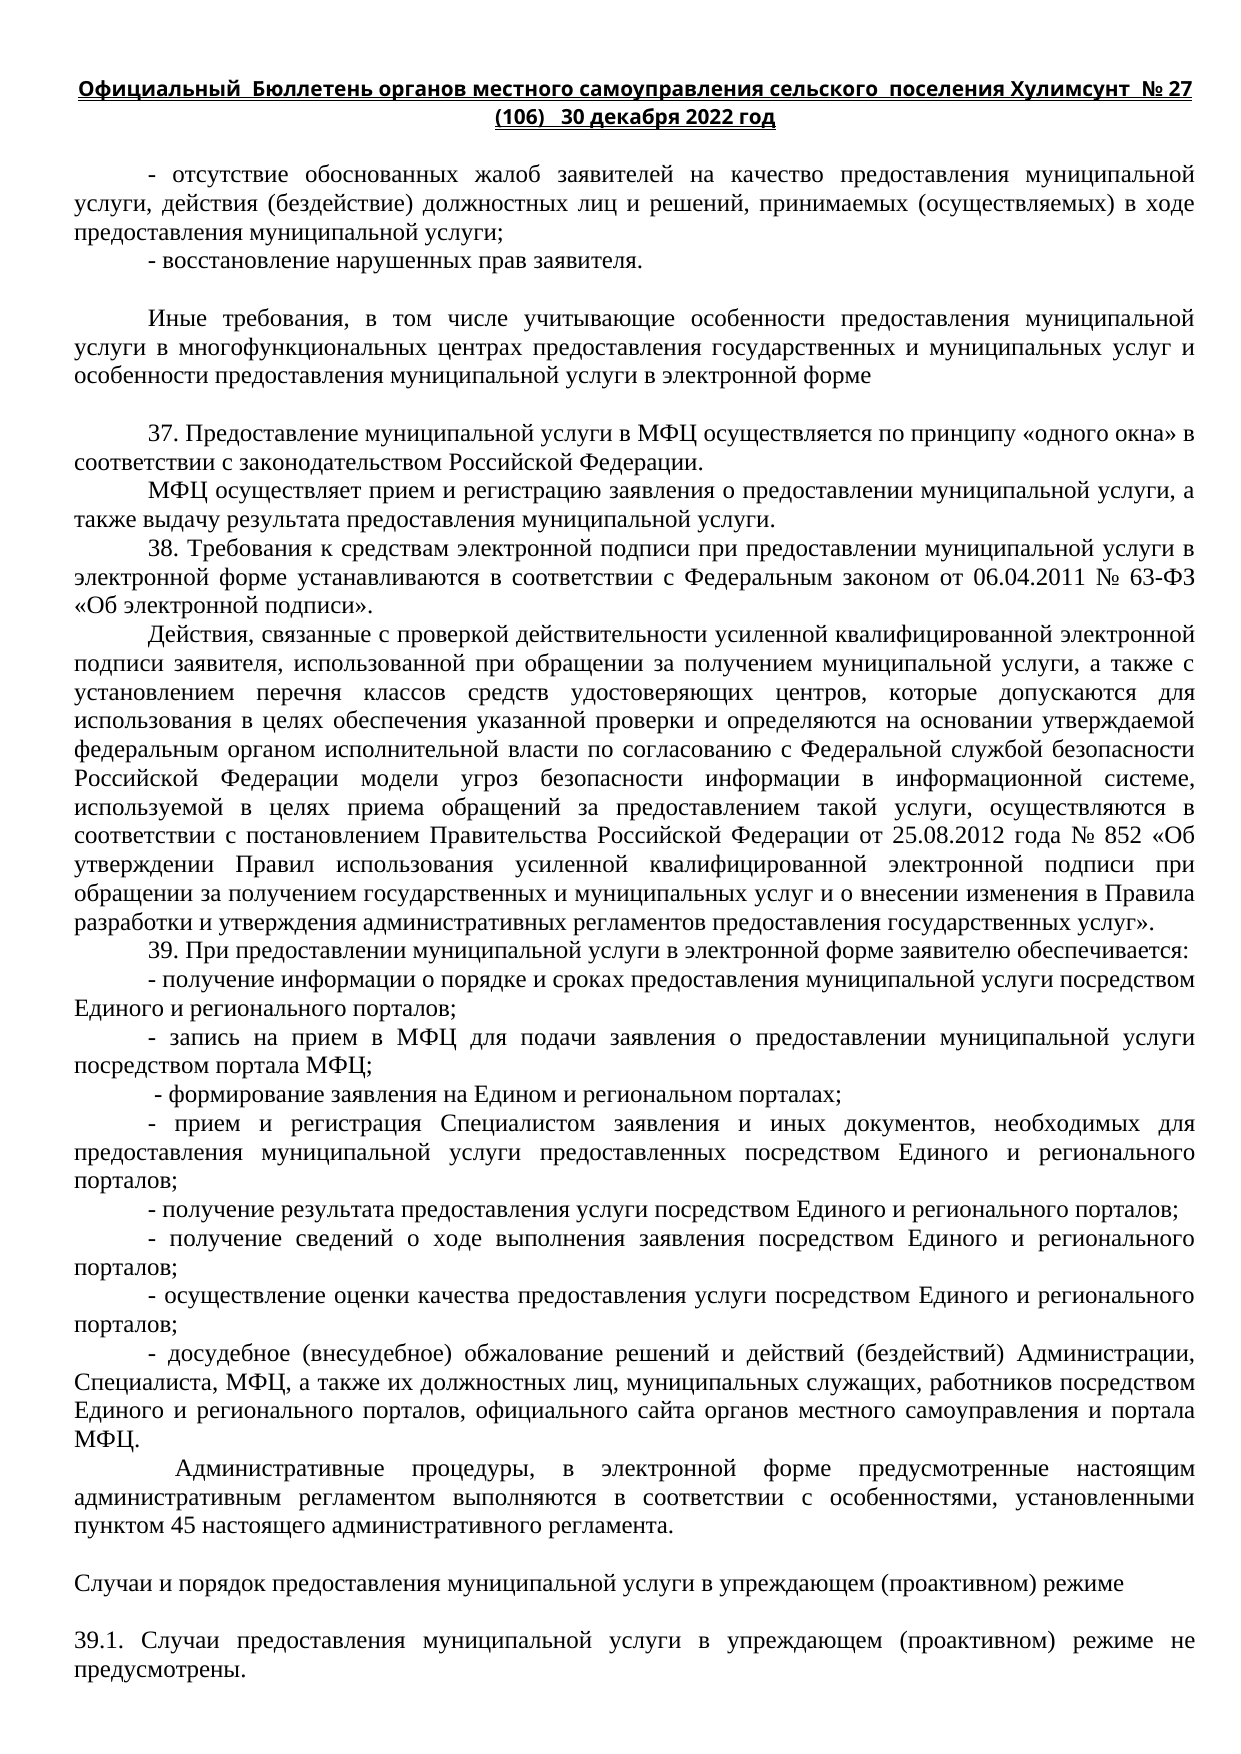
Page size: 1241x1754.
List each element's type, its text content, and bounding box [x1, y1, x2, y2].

text - формирование заявления на Едином и региональном порталах; [74, 1079, 1196, 1108]
text - запись на прием в МФЦ для подачи заявления о предоставлении муниципальной услуги посредством портала МФЦ; [74, 1022, 1196, 1079]
text 39. При предоставлении муниципальной услуги в электронной форме заявителю обеспечивается: [74, 936, 1196, 964]
text Иные требования, в том числе учитывающие особенности предоставления муниципальной услуги в многофункциональных центрах предоставления государственных и муниципальных услуг и особенности предоставления муниципальной услуги в электронной форме [74, 303, 1196, 389]
text - восстановление нарушенных прав заявителя. [74, 246, 1196, 274]
text Административные процедуры, в электронной форме предусмотренные настоящим административным регламентом выполняются в соответствии с особенностями, установленными пунктом 45 настоящего административного регламента. [74, 1453, 1196, 1539]
text - осуществление оценки качества предоставления услуги посредством Единого и регионального порталов; [74, 1281, 1196, 1338]
text - прием и регистрация Специалистом заявления и иных документов, необходимых для предоставления муниципальной услуги предоставленных посредством Единого и регионального порталов; [74, 1108, 1196, 1194]
text 37. Предоставление муниципальной услуги в МФЦ осуществляется по принципу «одного окна» в соответствии с законодательством Российской Федерации. [74, 418, 1196, 476]
text - получение результата предоставления услуги посредством Единого и регионального порталов; [74, 1194, 1196, 1223]
text - досудебное (внесудебное) обжалование решений и действий (бездействий) Администрации, Специалиста, МФЦ, а также их должностных лиц, муниципальных служащих, работников посредством Единого и регионального порталов, официального сайта органов местного самоуправления и портала МФЦ. [74, 1338, 1196, 1453]
text Случаи и порядок предоставления муниципальной услуги в упреждающем (проактивном) режиме [74, 1568, 1196, 1597]
text 38. Требования к средствам электронной подписи при предоставлении муниципальной услуги в электронной форме устанавливаются в соответствии с Федеральным законом от 06.04.2011 № 63-ФЗ «Об электронной подписи». [74, 533, 1196, 619]
text - отсутствие обоснованных жалоб заявителей на качество предоставления муниципальной услуги, действия (бездействие) должностных лиц и решений, принимаемых (осуществляемых) в ходе предоставления муниципальной услуги; [74, 159, 1196, 246]
text МФЦ осуществляет прием и регистрацию заявления о предоставлении муниципальной услуги, а также выдачу результата предоставления муниципальной услуги. [74, 476, 1196, 533]
text 39.1. Случаи предоставления муниципальной услуги в упреждающем (проактивном) режиме не предусмотрены. [74, 1626, 1196, 1683]
text - получение информации о порядке и сроках предоставления муниципальной услуги посредством Единого и регионального порталов; [74, 964, 1196, 1022]
text - получение сведений о ходе выполнения заявления посредством Единого и регионального порталов; [74, 1223, 1196, 1281]
text Действия, связанные с проверкой действительности усиленной квалифицированной электронной подписи заявителя, использованной при обращении за получением муниципальной услуги, а также с установлением перечня классов средств удостоверяющих центров, которые допускаются для использования в целях обеспечения указанной проверки и определяются на основании утверждаемой федеральным органом исполнительной власти по согласованию с Федеральной службой безопасности Российской Федерации модели угроз безопасности информации в информационной системе, используемой в целях приема обращений за предоставлением такой услуги, осуществляются в соответствии с постановлением Правительства Российской Федерации от 25.08.2012 года № 852 «Об утверждении Правил использования усиленной квалифицированной электронной подписи при обращении за получением государственных и муниципальных услуг и о внесении изменения в Правила разработки и утверждения административных регламентов предоставления государственных услуг». [74, 619, 1196, 936]
